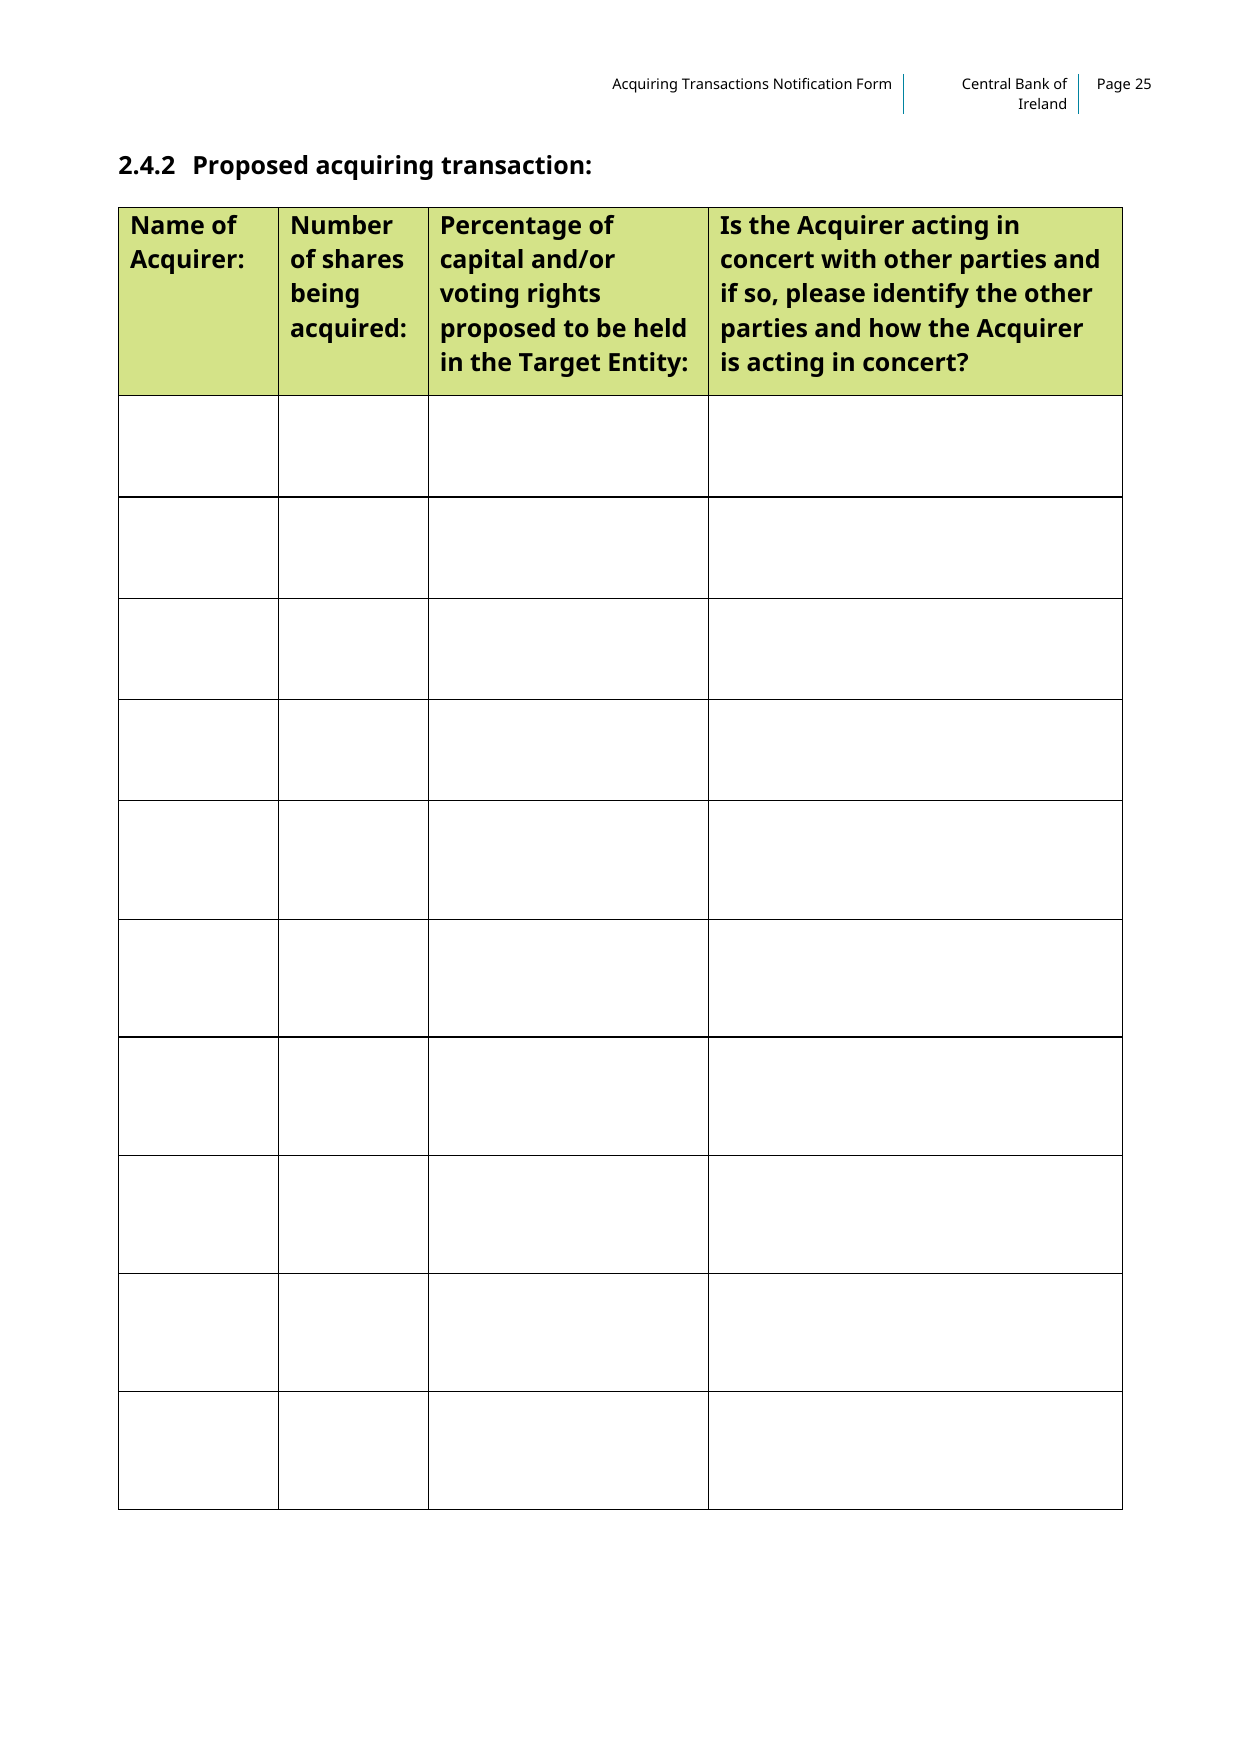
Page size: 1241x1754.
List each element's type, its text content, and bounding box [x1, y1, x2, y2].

table_cell [429, 599, 708, 699]
table_cell [119, 700, 278, 800]
table_cell [119, 396, 278, 496]
table_header Number of shares being acquired: [279, 208, 428, 395]
table_header Is the Acquirer acting in concert with other parties and if so, please identify the other parties and how the Acquirer is acting in concert? [709, 208, 1122, 395]
table_cell [429, 1038, 708, 1154]
table_cell [119, 498, 278, 598]
table_cell [119, 801, 278, 918]
table_cell [279, 700, 428, 800]
table_cell [279, 396, 428, 496]
text 2.4.2 Proposed acquiring transaction: [118, 148, 1107, 182]
table_cell [279, 1156, 428, 1272]
table_cell [119, 920, 278, 1036]
table_cell [429, 700, 708, 800]
table_cell [709, 700, 1122, 800]
table_cell [429, 498, 708, 598]
table_cell [429, 1392, 708, 1508]
table_cell [709, 920, 1122, 1036]
table_header Name of Acquirer: [119, 208, 278, 395]
table_cell [709, 599, 1122, 699]
table_header Percentage of capital and/or voting rights proposed to be held in the Target Entity: [429, 208, 708, 395]
table_cell [119, 599, 278, 699]
table_cell [279, 1392, 428, 1508]
table_cell [429, 920, 708, 1036]
table_cell [279, 1038, 428, 1154]
table_cell [279, 1274, 428, 1391]
table_cell [709, 396, 1122, 496]
table_cell [429, 1274, 708, 1391]
table_cell [709, 801, 1122, 918]
table_cell [279, 801, 428, 918]
table_cell [279, 599, 428, 699]
table_cell [119, 1038, 278, 1154]
table_cell [709, 1274, 1122, 1391]
table_cell [709, 1392, 1122, 1508]
table_cell [279, 920, 428, 1036]
table_cell [709, 1156, 1122, 1272]
table_cell [279, 498, 428, 598]
table_cell [709, 498, 1122, 598]
table_cell [429, 1156, 708, 1272]
table_cell [709, 1038, 1122, 1154]
table_cell [119, 1156, 278, 1272]
table_cell [119, 1392, 278, 1508]
table_cell [429, 801, 708, 918]
table_cell [429, 396, 708, 496]
table_cell [119, 1274, 278, 1391]
